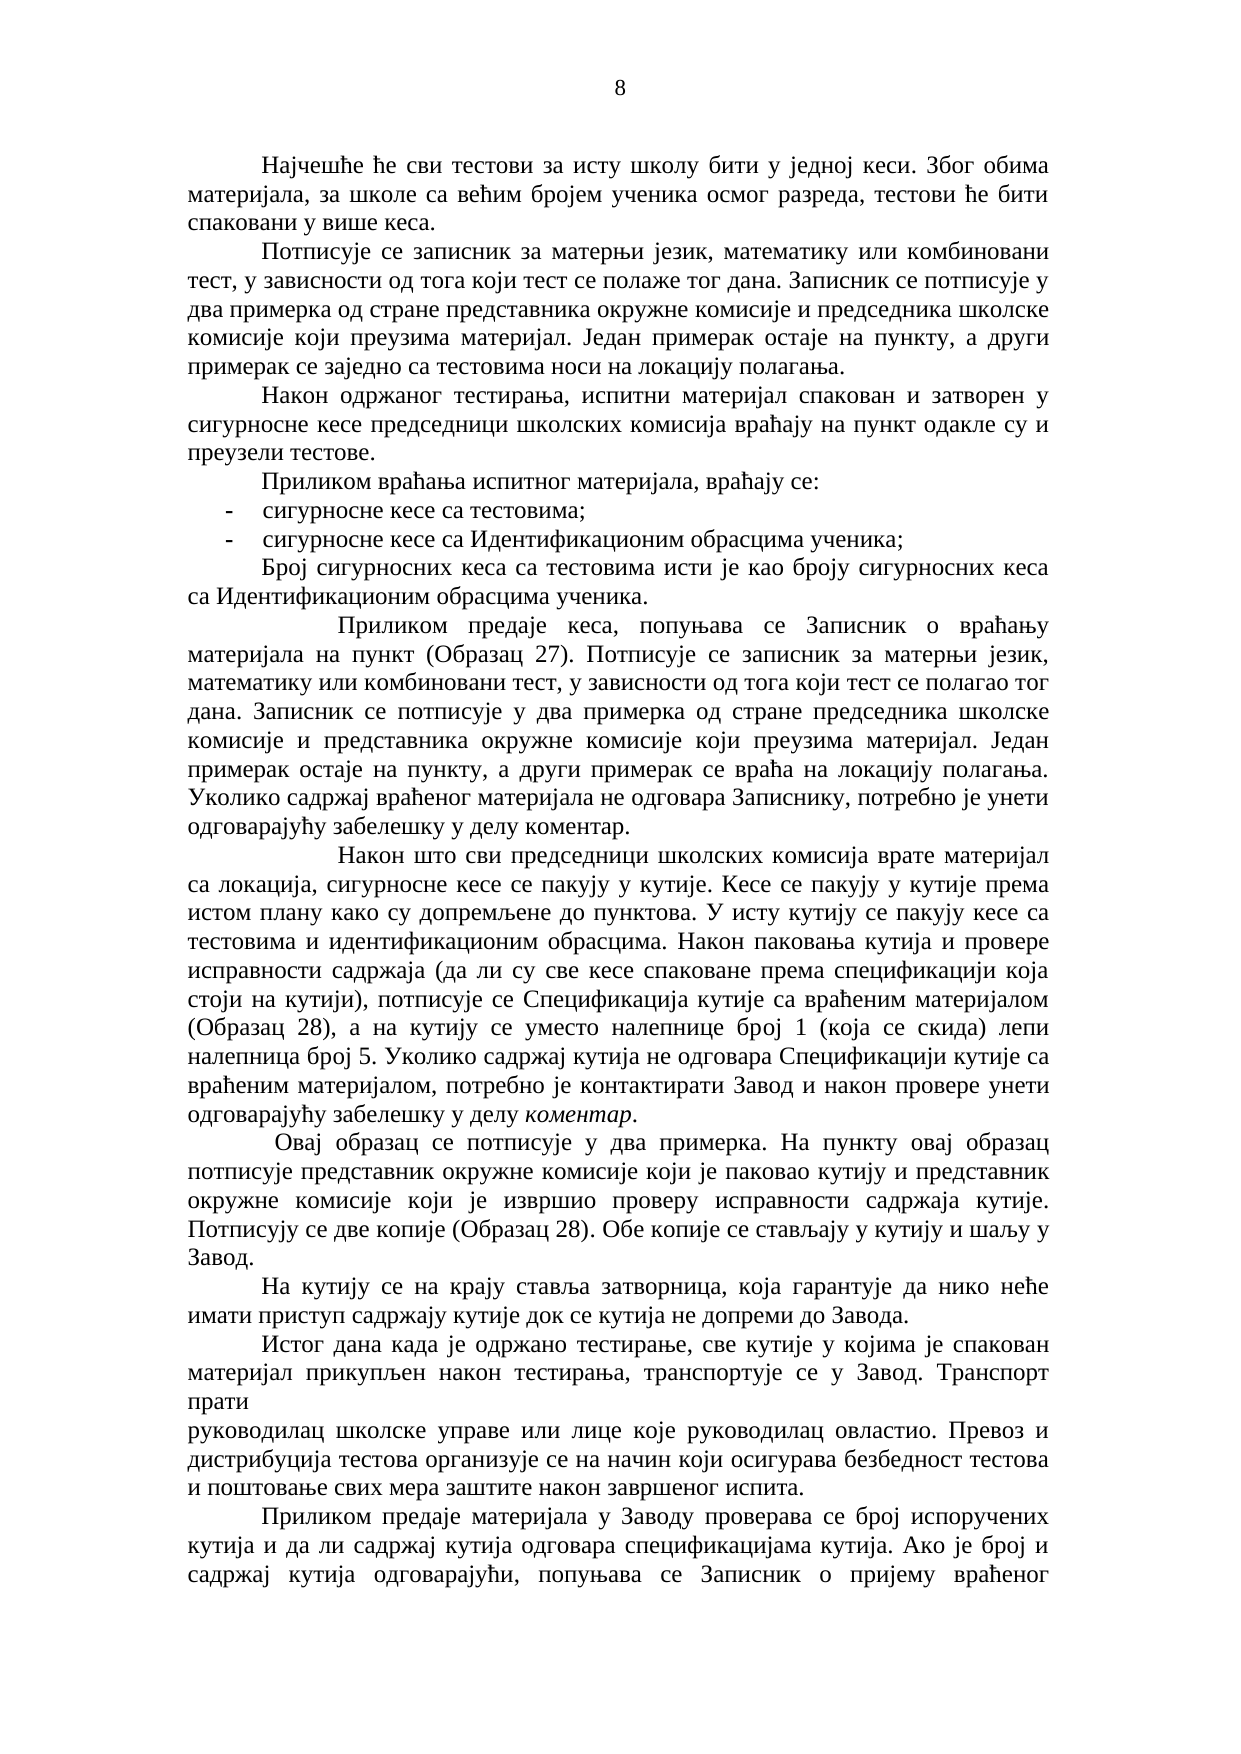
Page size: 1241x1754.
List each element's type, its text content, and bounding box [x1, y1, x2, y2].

text На кутију се на крају ставља затворница, која гарантује да нико неће имати приступ садржају кутије док се кутија не допреми до Завода. [187, 1271, 1050, 1329]
list сигурносне кесе са тестовима; [225, 495, 1050, 524]
list сигурносне кесе са Идентификационим обрасцима ученика; [225, 524, 1050, 552]
text Најчешће ће сви тестови за исту школу бити у једној кеси. Због обима материјала, за школе са већим бројем ученика осмог разреда, тестови ће бити спаковани у више кеса. [187, 150, 1050, 236]
text Након одржаног тестирања, испитни материјал спакован и затворен у сигурносне кесе председници школских комисија враћају на пункт одакле су и преузели тестове. [187, 380, 1050, 466]
text Истог дана када је одржано тестирање, све кутије у којима је спакован материјал прикупљен након тестирања, транспортује се у Завод. Транспорт прати [187, 1329, 1050, 1415]
text Број сигурносних кеса са тестовима исти је као броју сигурносних кеса са Идентификационим обрасцима ученика. [187, 552, 1050, 610]
text Овај образац се потписује у два примерка. На пункту овај образац потписује представник окружне комисије који је паковао кутију и представник окружне комисије који је извршио проверу исправности садржаја кутије. Потписују се две копије (Образац 28). Обе копије се стављају у кутију и шаљу у Завод. [187, 1127, 1050, 1271]
text Након што сви председници школских комисија врате материјал са локација, сигурносне кесе се пакују у кутије. Кесе се пакују у кутије према истом плану како су допремљене до пунктова. У исту кутију се пакују кесе са тестовима и идентификационим обрасцима. Након паковања кутија и провере исправности садржаја (да ли су све кесе спаковане према спецификацији која стоји на кутији), потписује се Спецификација кутије са враћеним материјалом (Образац 28), а на кутију се уместо налепнице број 1 (која се скида) лепи налепница број 5. Уколико садржај кутија не одговара Спецификацији кутије са враћеним материјалом, потребно је контактирати Завод и након провере унети одговарајућу забелешку у делу коментар. [187, 840, 1050, 1127]
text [187, 1501, 1050, 1587]
text Приликом предаје кеса, попуњава се Записник о враћању материјала на пункт (Образац 27). Потписује се записник за матерњи језик, математику или комбиновани тест, у зависности од тога који тест се полагао тог дана. Записник се потписује у два примерка од стране председника школске комисије и представника окружне комисије који преузима материјал. Један примерак остаје на пункту, а други примерак се враћа на локацију полагања. Уколико садржај враћеног материјала не одговара Записнику, потребно је унети одговарајућу забелешку у делу коментар. [187, 610, 1050, 840]
text Потписује се записник за матерњи језик, математику или комбиновани тест, у зависности од тога који тест се полаже тог дана. Записник се потписује у два примерка од стране представника окружне комисије и председника школске комисије који преузима материјал. Један примерак остаје на пункту, а други примерак се заједно са тестовима носи на локацију полагања. [187, 236, 1050, 380]
text Приликом враћања испитног материјала, враћају се: [187, 466, 1050, 495]
text руководилац школске управе или лице које руководилац овластио. Превоз и дистрибуција тестова организује се на начин који осигурава безбедност тестова и поштовање свих мера заштите након завршеног испита. [187, 1415, 1050, 1501]
